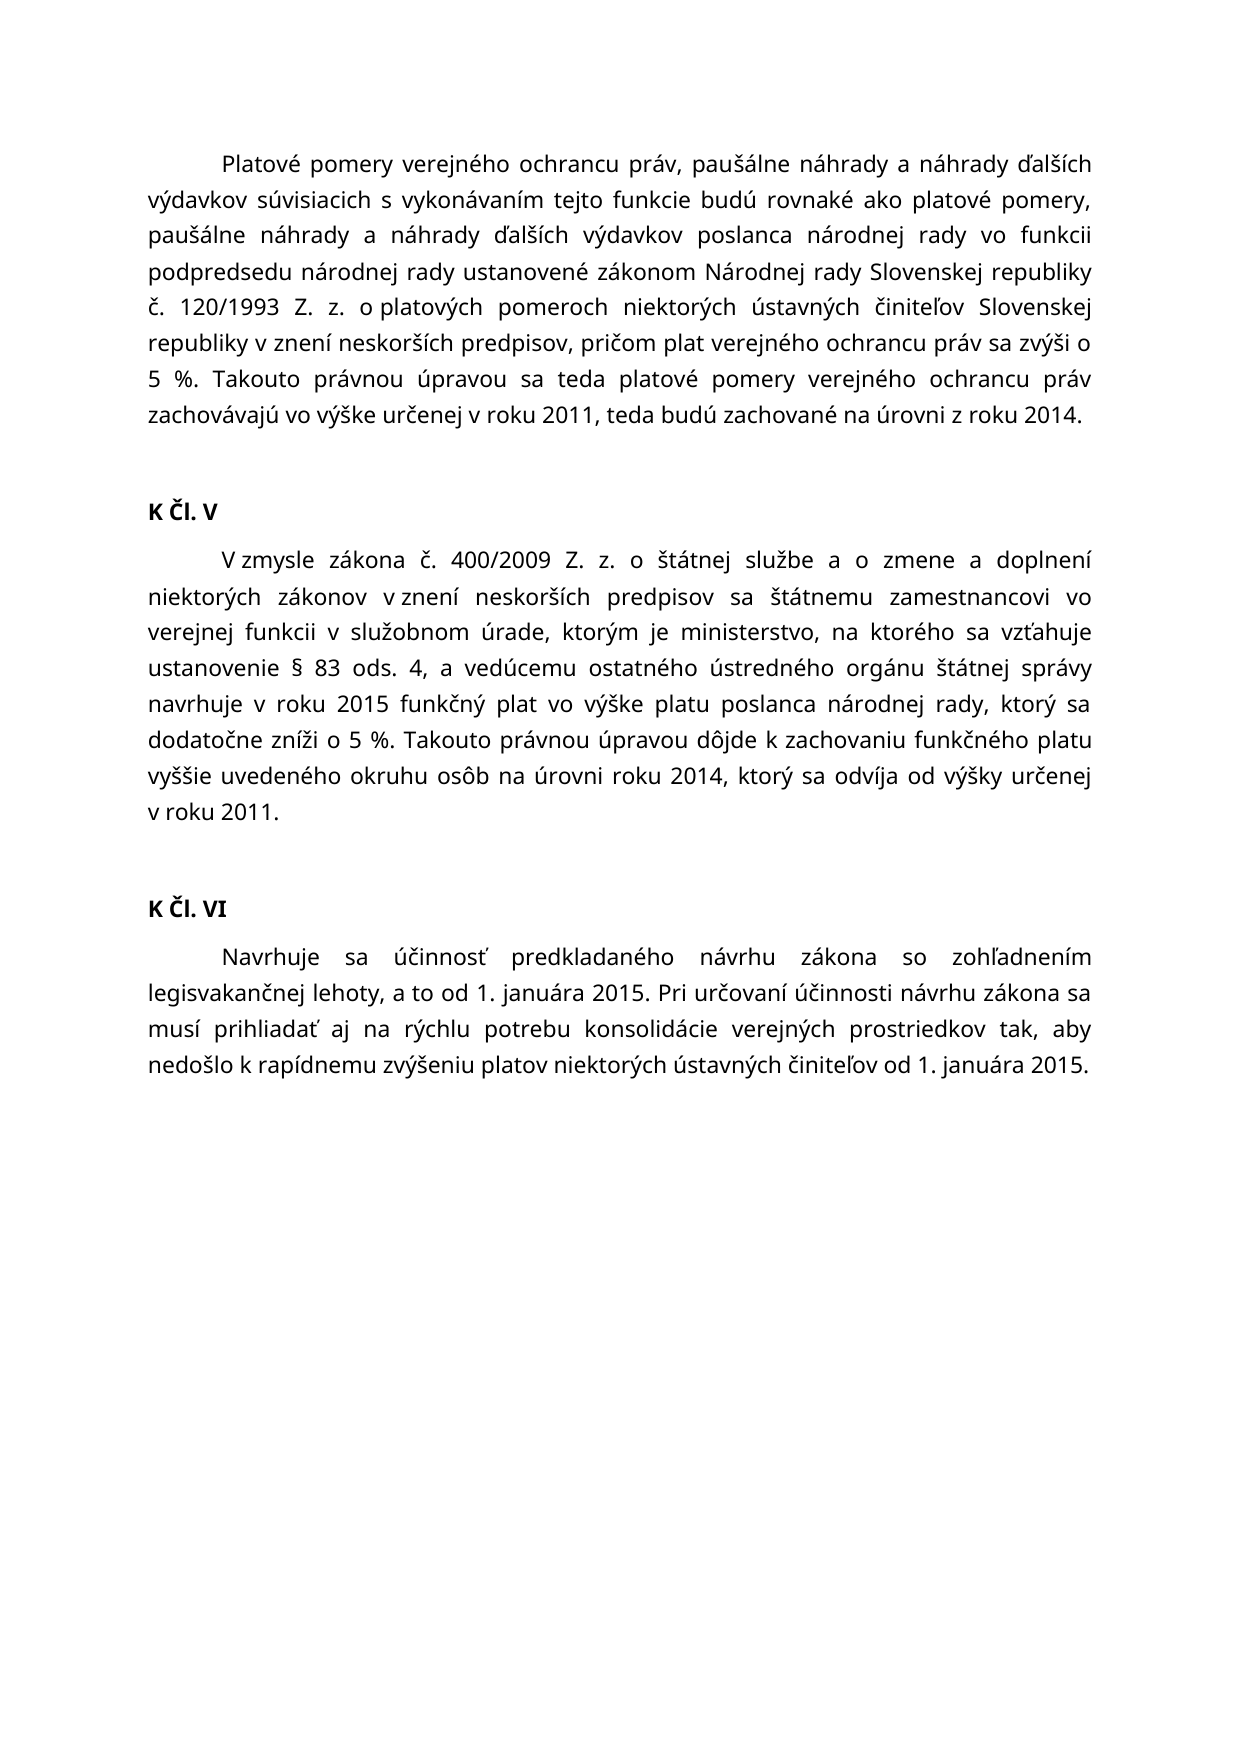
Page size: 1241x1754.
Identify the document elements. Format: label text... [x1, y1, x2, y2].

text V zmysle zákona č. 400/2009 Z. z. o štátnej službe a o zmene a doplnení niektorých zákonov v znení neskorších predpisov sa štátnemu zamestnancovi vo verejnej funkcii v služobnom úrade, ktorým je ministerstvo, na ktorého sa vzťahuje ustanovenie § 83 ods. 4, a vedúcemu ostatného ústredného orgánu štátnej správy navrhuje v roku 2015 funkčný plat vo výške platu poslanca národnej rady, ktorý sa dodatočne zníži o 5 %. Takouto právnou úpravou dôjde k zachovaniu funkčného platu vyššie uvedeného okruhu osôb na úrovni roku 2014, ktorý sa odvíja od výšky určenej v roku 2011. [148, 544, 1093, 827]
text Platové pomery verejného ochrancu práv, paušálne náhrady a náhrady ďalších výdavkov súvisiacich s vykonávaním tejto funkcie budú rovnaké ako platové pomery, paušálne náhrady a náhrady ďalších výdavkov poslanca národnej rady vo funkcii podpredsedu národnej rady ustanovené zákonom Národnej rady Slovenskej republiky č. 120/1993 Z. z. o platových pomeroch niektorých ústavných činiteľov Slovenskej republiky v znení neskorších predpisov, pričom plat verejného ochrancu práv sa zvýši o 5 %. Takouto právnou úpravou sa teda platové pomery verejného ochrancu práv zachovávajú vo výške určenej v roku 2011, teda budú zachované na úrovni z roku 2014. [148, 148, 1093, 430]
text K Čl. V [148, 496, 1093, 527]
text Navrhuje sa účinnosť predkladaného návrhu zákona so zohľadnením legisvakančnej lehoty, a to od 1. januára 2015. Pri určovaní účinnosti návrhu zákona sa musí prihliadať aj na rýchlu potrebu konsolidácie verejných prostriedkov tak, aby nedošlo k rapídnemu zvýšeniu platov niektorých ústavných činiteľov od 1. januára 2015. [148, 941, 1093, 1080]
text K Čl. VI [148, 893, 1093, 924]
